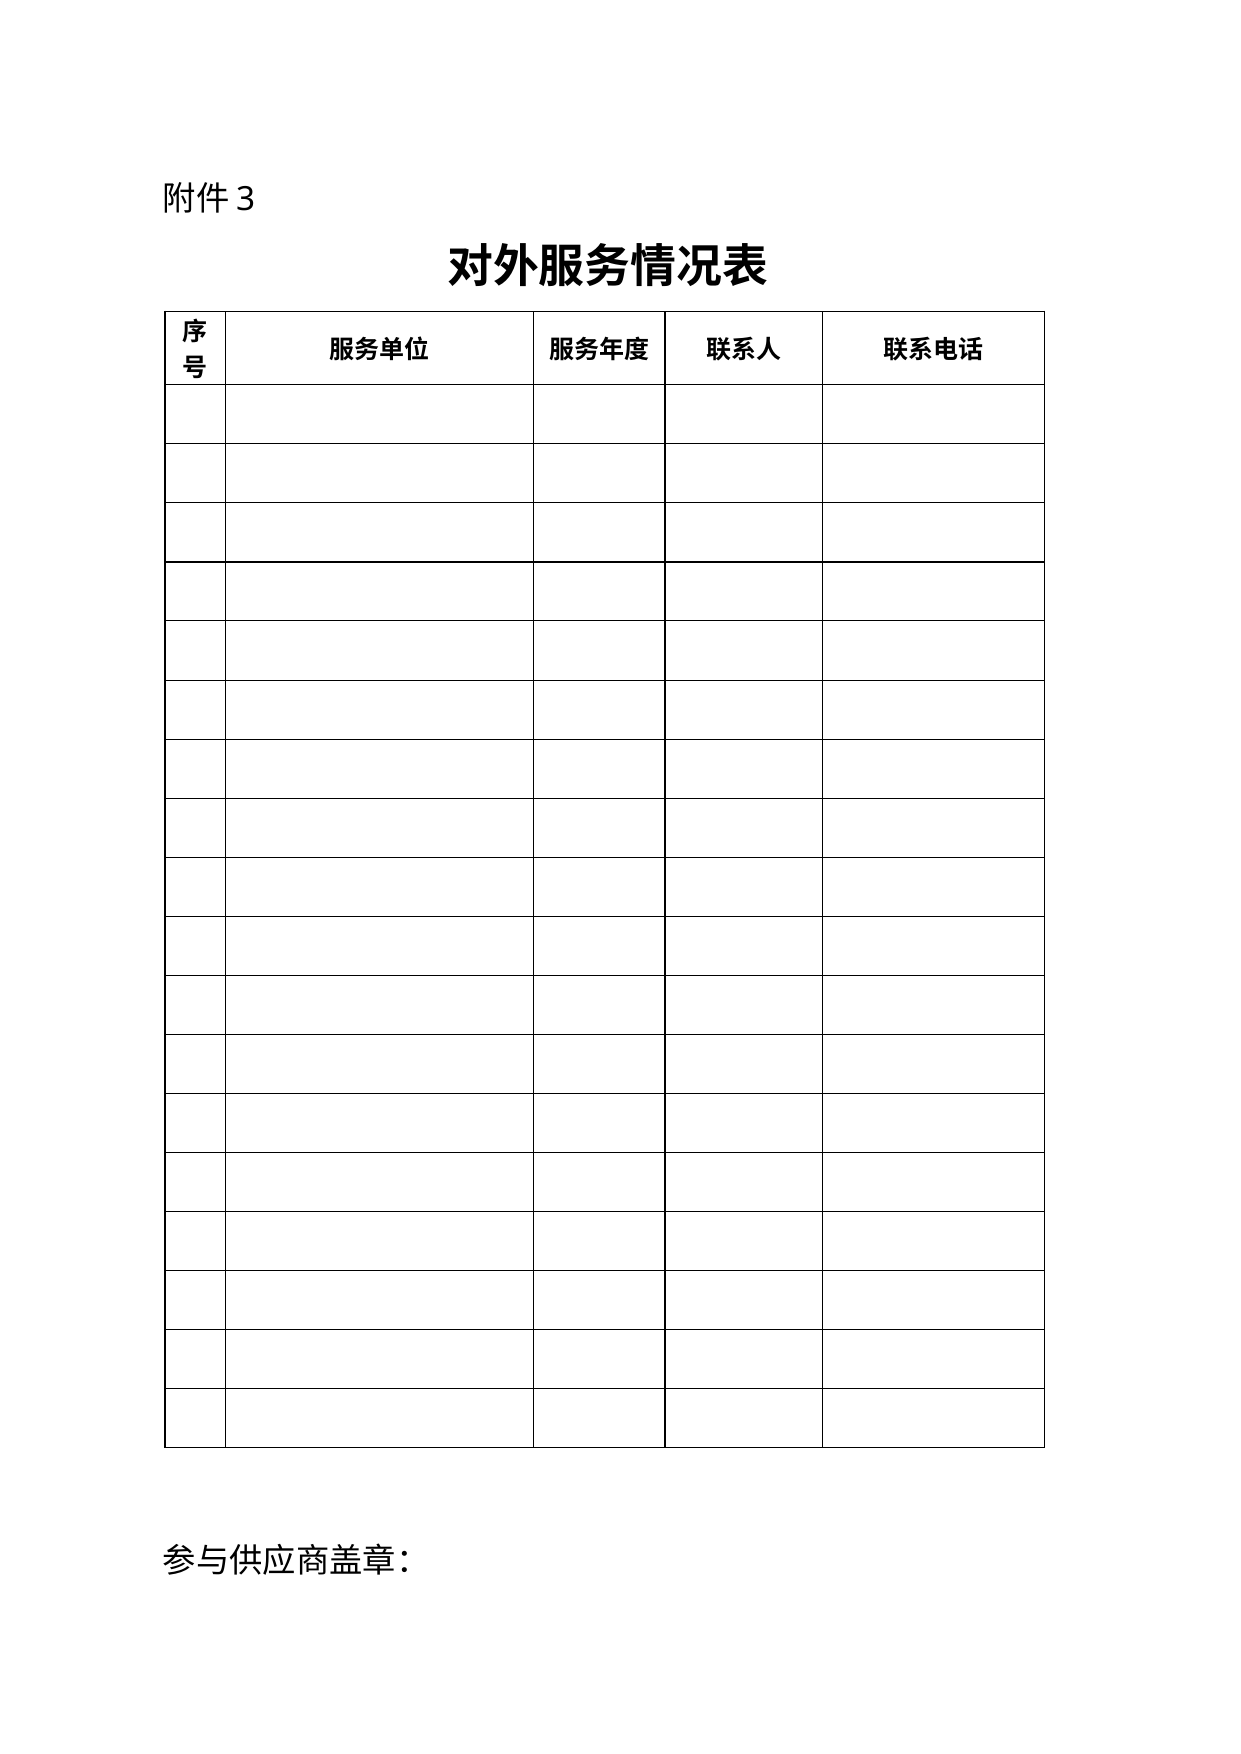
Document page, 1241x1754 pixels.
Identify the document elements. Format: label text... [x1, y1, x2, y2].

table_header 服务单位 [226, 312, 533, 384]
table_cell [226, 858, 533, 916]
table_header 联系人 [666, 312, 822, 384]
table_cell [166, 1271, 225, 1329]
table_cell [823, 385, 1044, 443]
text 对外服务情况表 [162, 229, 1052, 295]
table_cell [166, 1212, 225, 1270]
text 附件3 [162, 162, 1052, 229]
table_cell [166, 385, 225, 443]
table_cell [534, 799, 664, 857]
table_cell [823, 1389, 1044, 1447]
table_cell [666, 917, 822, 975]
table_cell [666, 444, 822, 502]
table_cell [666, 1389, 822, 1447]
table_cell [226, 1035, 533, 1093]
table_cell [666, 385, 822, 443]
table_cell [666, 621, 822, 679]
table_cell [823, 976, 1044, 1034]
table_cell [534, 385, 664, 443]
table_cell [166, 681, 225, 738]
table_cell [823, 444, 1044, 502]
table_cell [666, 503, 822, 561]
table_cell [226, 976, 533, 1034]
table_cell [534, 1153, 664, 1211]
table_cell [666, 799, 822, 857]
table_cell [823, 1212, 1044, 1270]
table_cell [666, 740, 822, 798]
table_cell [666, 1271, 822, 1329]
table_cell [666, 1153, 822, 1211]
table_cell [226, 563, 533, 620]
table_cell [534, 1212, 664, 1270]
table_cell [823, 681, 1044, 738]
table_cell [823, 1094, 1044, 1152]
table_cell [166, 1153, 225, 1211]
table_cell [226, 1271, 533, 1329]
table_cell [226, 621, 533, 679]
table_cell [823, 740, 1044, 798]
table_cell [534, 563, 664, 620]
table_cell [166, 563, 225, 620]
table_cell [823, 917, 1044, 975]
table_cell [226, 1212, 533, 1270]
table_cell [166, 1330, 225, 1388]
table_cell [534, 681, 664, 738]
table_cell [823, 503, 1044, 561]
table_cell [166, 740, 225, 798]
table_cell [823, 858, 1044, 916]
table_cell [166, 976, 225, 1034]
table_cell [534, 858, 664, 916]
table_cell [666, 1035, 822, 1093]
table_cell [166, 1389, 225, 1447]
table_cell [823, 799, 1044, 857]
table_cell [534, 503, 664, 561]
table_cell [666, 1330, 822, 1388]
table_cell [534, 1330, 664, 1388]
table_header 服务年度 [534, 312, 664, 384]
table_cell [226, 1330, 533, 1388]
table_cell [534, 1094, 664, 1152]
table_cell [226, 681, 533, 738]
table_cell [166, 858, 225, 916]
table_cell [226, 1153, 533, 1211]
table_cell [666, 976, 822, 1034]
table_cell [823, 1153, 1044, 1211]
table_cell [823, 621, 1044, 679]
table_cell [226, 503, 533, 561]
table_cell [823, 1330, 1044, 1388]
table_header 序 号 [166, 312, 225, 384]
table_cell [166, 917, 225, 975]
table_cell [534, 1389, 664, 1447]
table_cell [534, 1035, 664, 1093]
table_cell [166, 503, 225, 561]
table_cell [226, 799, 533, 857]
table_cell [226, 917, 533, 975]
table_cell [226, 1094, 533, 1152]
table_cell [166, 444, 225, 502]
table_cell [226, 1389, 533, 1447]
table_header 联系电话 [823, 312, 1044, 384]
table_cell [823, 563, 1044, 620]
table_cell [534, 976, 664, 1034]
table_cell [166, 621, 225, 679]
table_cell [666, 563, 822, 620]
table_cell [534, 621, 664, 679]
table_cell [534, 917, 664, 975]
table_cell [666, 681, 822, 738]
table_cell [823, 1035, 1044, 1093]
text 参与供应商盖章： [162, 1525, 1052, 1591]
table_cell [166, 1035, 225, 1093]
table_cell [823, 1271, 1044, 1329]
table_cell [534, 444, 664, 502]
table_cell [534, 1271, 664, 1329]
table_cell [226, 740, 533, 798]
table_cell [534, 740, 664, 798]
table_cell [666, 1094, 822, 1152]
table_cell [666, 858, 822, 916]
table_cell [166, 1094, 225, 1152]
table_cell [226, 444, 533, 502]
table_cell [666, 1212, 822, 1270]
table_cell [166, 799, 225, 857]
table_cell [226, 385, 533, 443]
